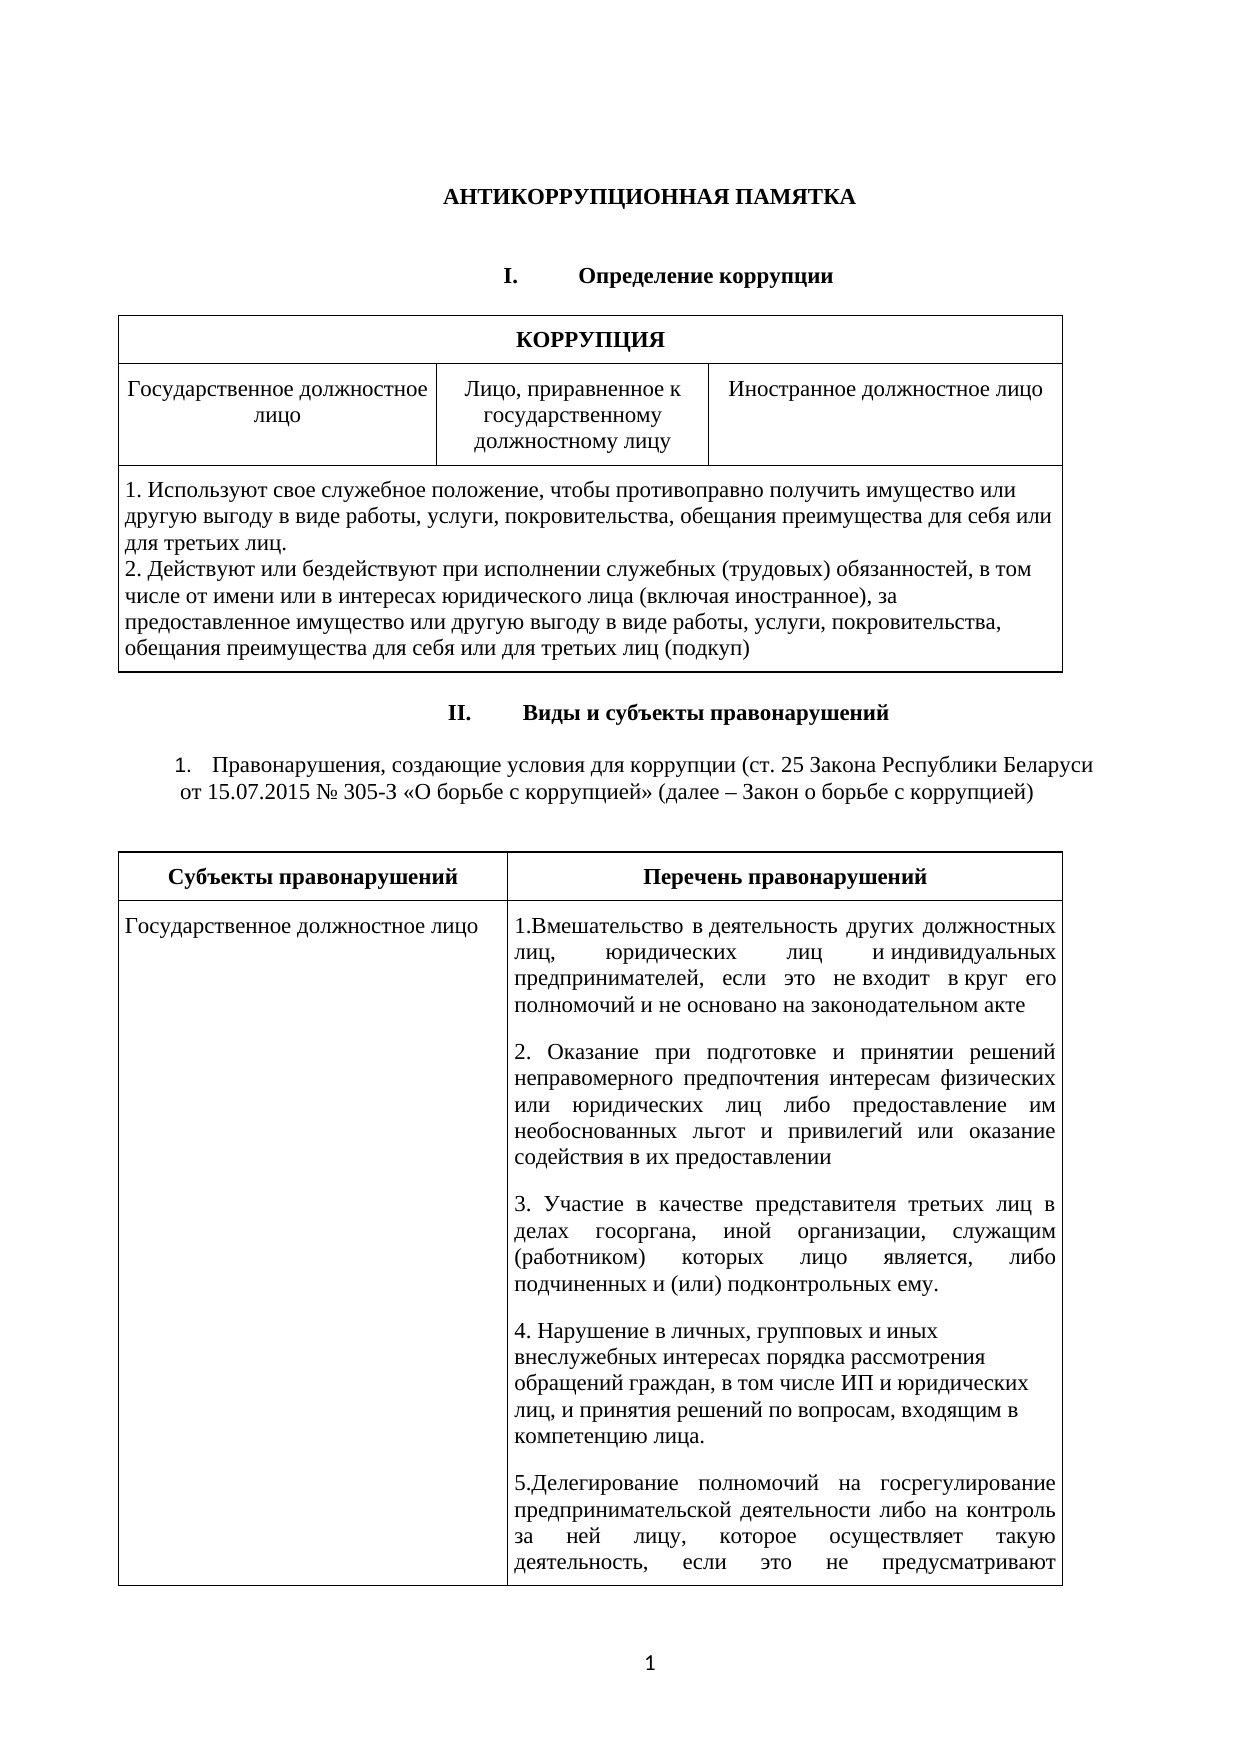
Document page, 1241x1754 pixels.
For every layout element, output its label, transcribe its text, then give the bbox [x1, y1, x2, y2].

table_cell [508, 901, 1062, 1585]
list Виды и субъекты правонарушений [156, 699, 1181, 725]
table_cell Иностранное должностное лицо [709, 364, 1062, 464]
table_cell 1. Используют свое служебное положение, чтобы противоправно получить имущество или другую выгоду в виде работы, услуги, покровительства, обещания преимущества для себя или для третьих лиц. 2. Действуют или бездействуют при исполнении служебных (трудовых) обязанностей, в том числе от имени или в интересах юридического лица (включая иностранное), за предоставленное имущество или другую выгоду в виде работы, услуги, покровительства, обещания преимущества для себя или для третьих лиц (подкуп) [119, 466, 1062, 671]
list Определение коррупции [156, 262, 1181, 288]
title АНТИКОРРУПЦИОННАЯ ПАМЯТКА [118, 183, 1181, 209]
table_header Перечень правонарушений [508, 853, 1062, 900]
table_header КОРРУПЦИЯ [119, 316, 1062, 363]
table_cell Лицо, приравненное к государственному должностному лицу [437, 364, 708, 464]
list Правонарушения, создающие условия для коррупции (ст. 25 Закона Республики Беларуси [174, 751, 1181, 778]
table_cell Государственное должностное лицо [119, 364, 436, 464]
table_header Субъекты правонарушений [119, 853, 507, 900]
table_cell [119, 901, 507, 1585]
text от 15.07.2015 № 305-З «О борьбе с коррупцией» (далее – Закон о борьбе с коррупцией) [174, 778, 1181, 804]
